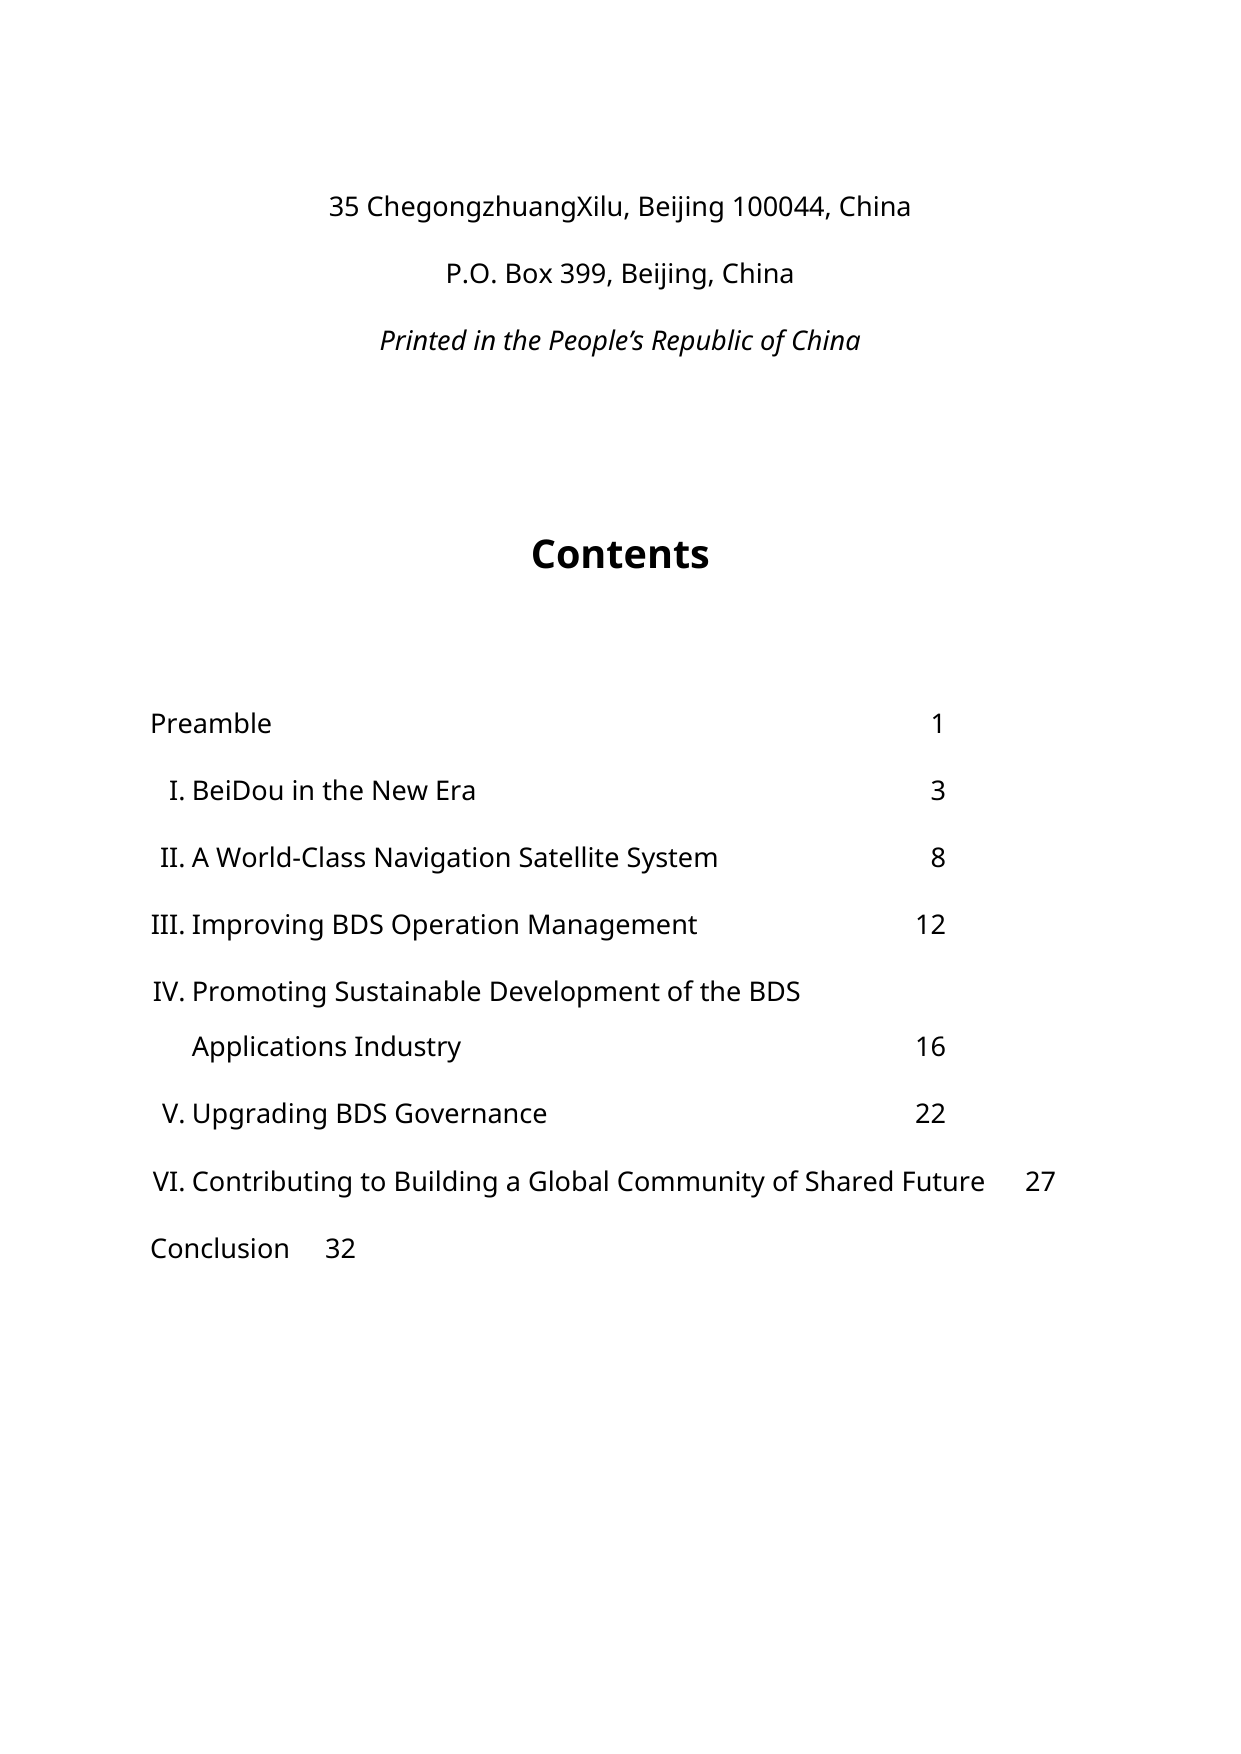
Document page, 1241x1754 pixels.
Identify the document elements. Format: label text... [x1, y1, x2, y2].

text Printed in the People’s Republic of China [150, 322, 1090, 358]
text VI. Contributing to Building a Global Community of Shared Future 27 [150, 1162, 1090, 1199]
text Contents [150, 527, 1090, 581]
text III. Improving BDS Operation Management 12 [150, 905, 1090, 942]
text Conclusion 32 [150, 1229, 1090, 1266]
text Preamble 1 [150, 704, 1090, 741]
text P.O. Box 399, Beijing, China [150, 254, 1090, 291]
text IV. Promoting Sustainable Development of the BDS Applications Industry 16 [150, 972, 1090, 1065]
text 35 ChegongzhuangXilu, Beijing 100044, China [150, 187, 1090, 224]
text I. BeiDou in the New Era 3 [150, 771, 1090, 808]
text II. A World-Class Navigation Satellite System 8 [150, 838, 1090, 875]
text V. Upgrading BDS Governance 22 [150, 1095, 1090, 1132]
